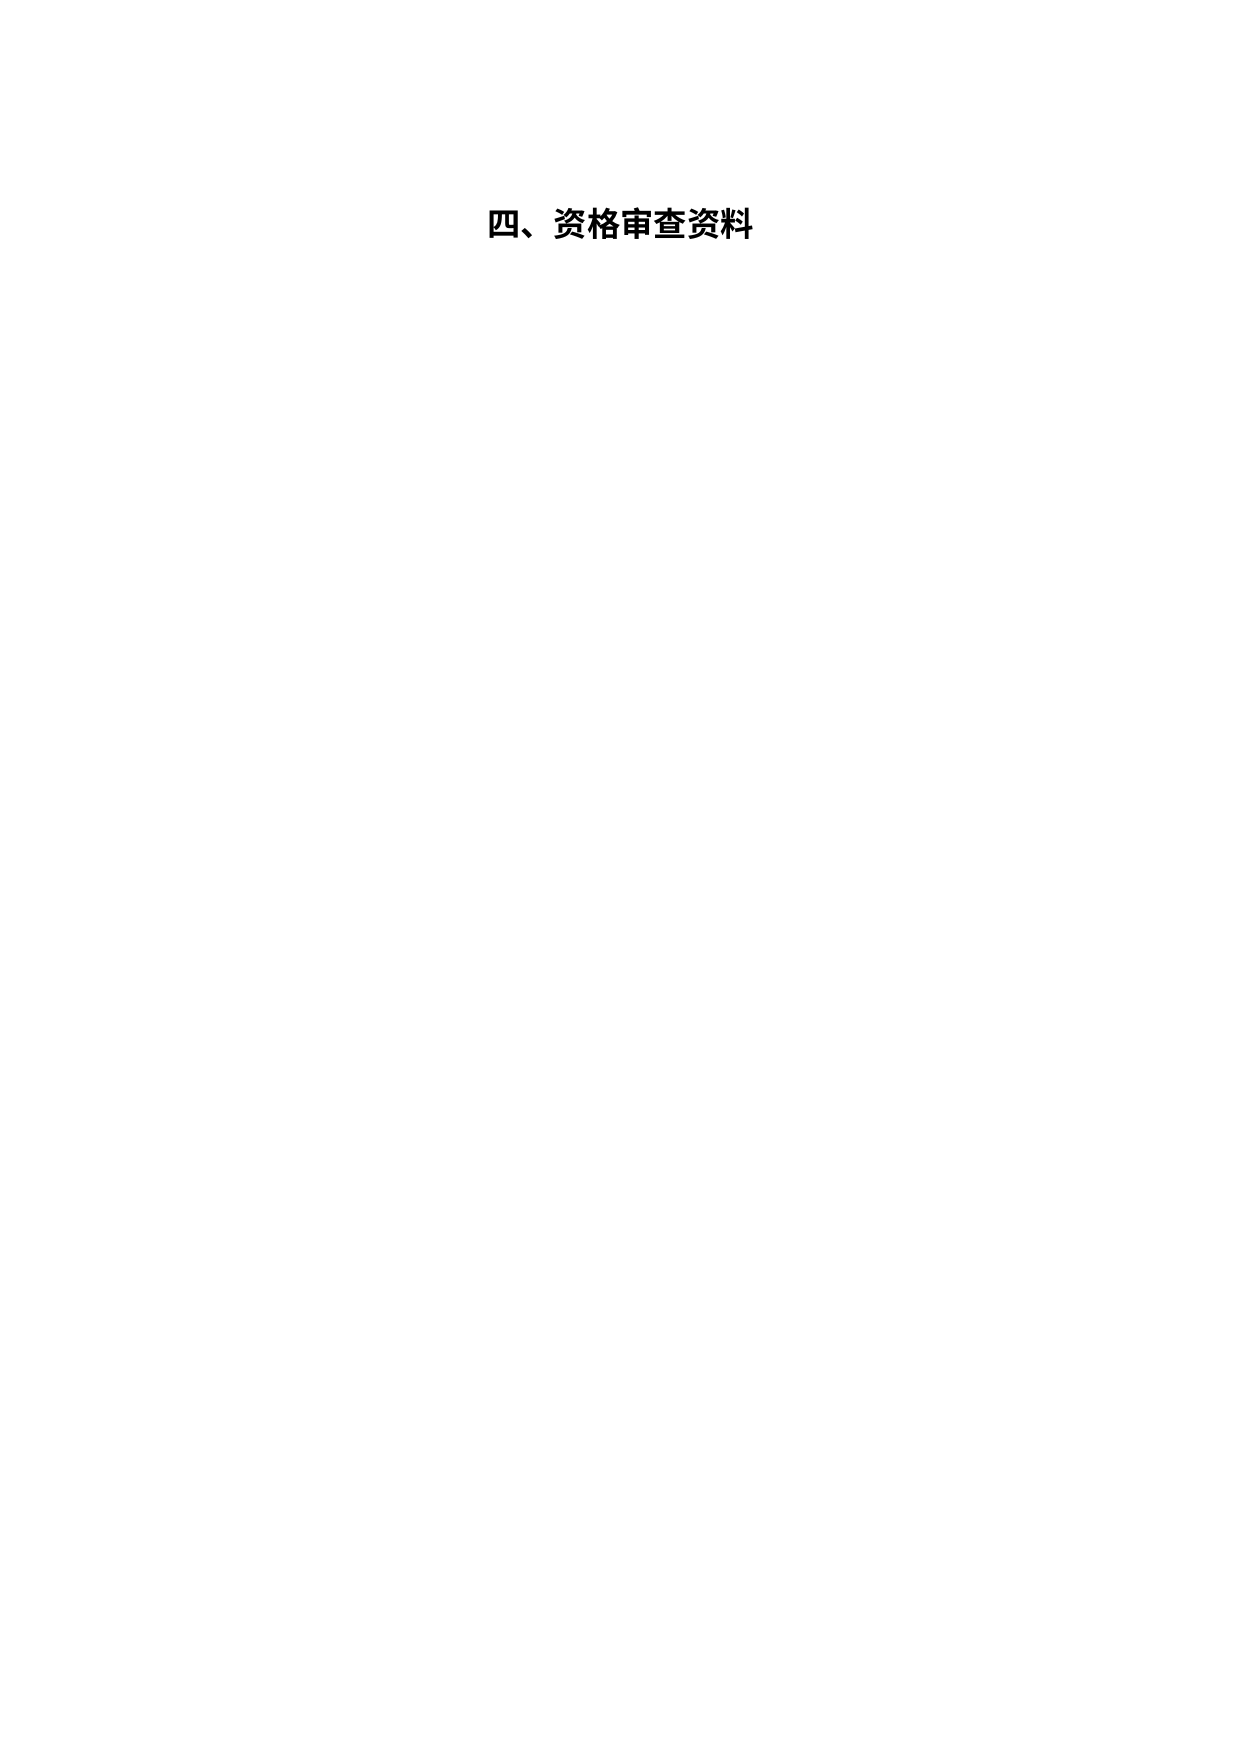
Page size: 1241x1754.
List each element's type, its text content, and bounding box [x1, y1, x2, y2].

subtitle 四、资格审查资料 [187, 189, 1053, 254]
